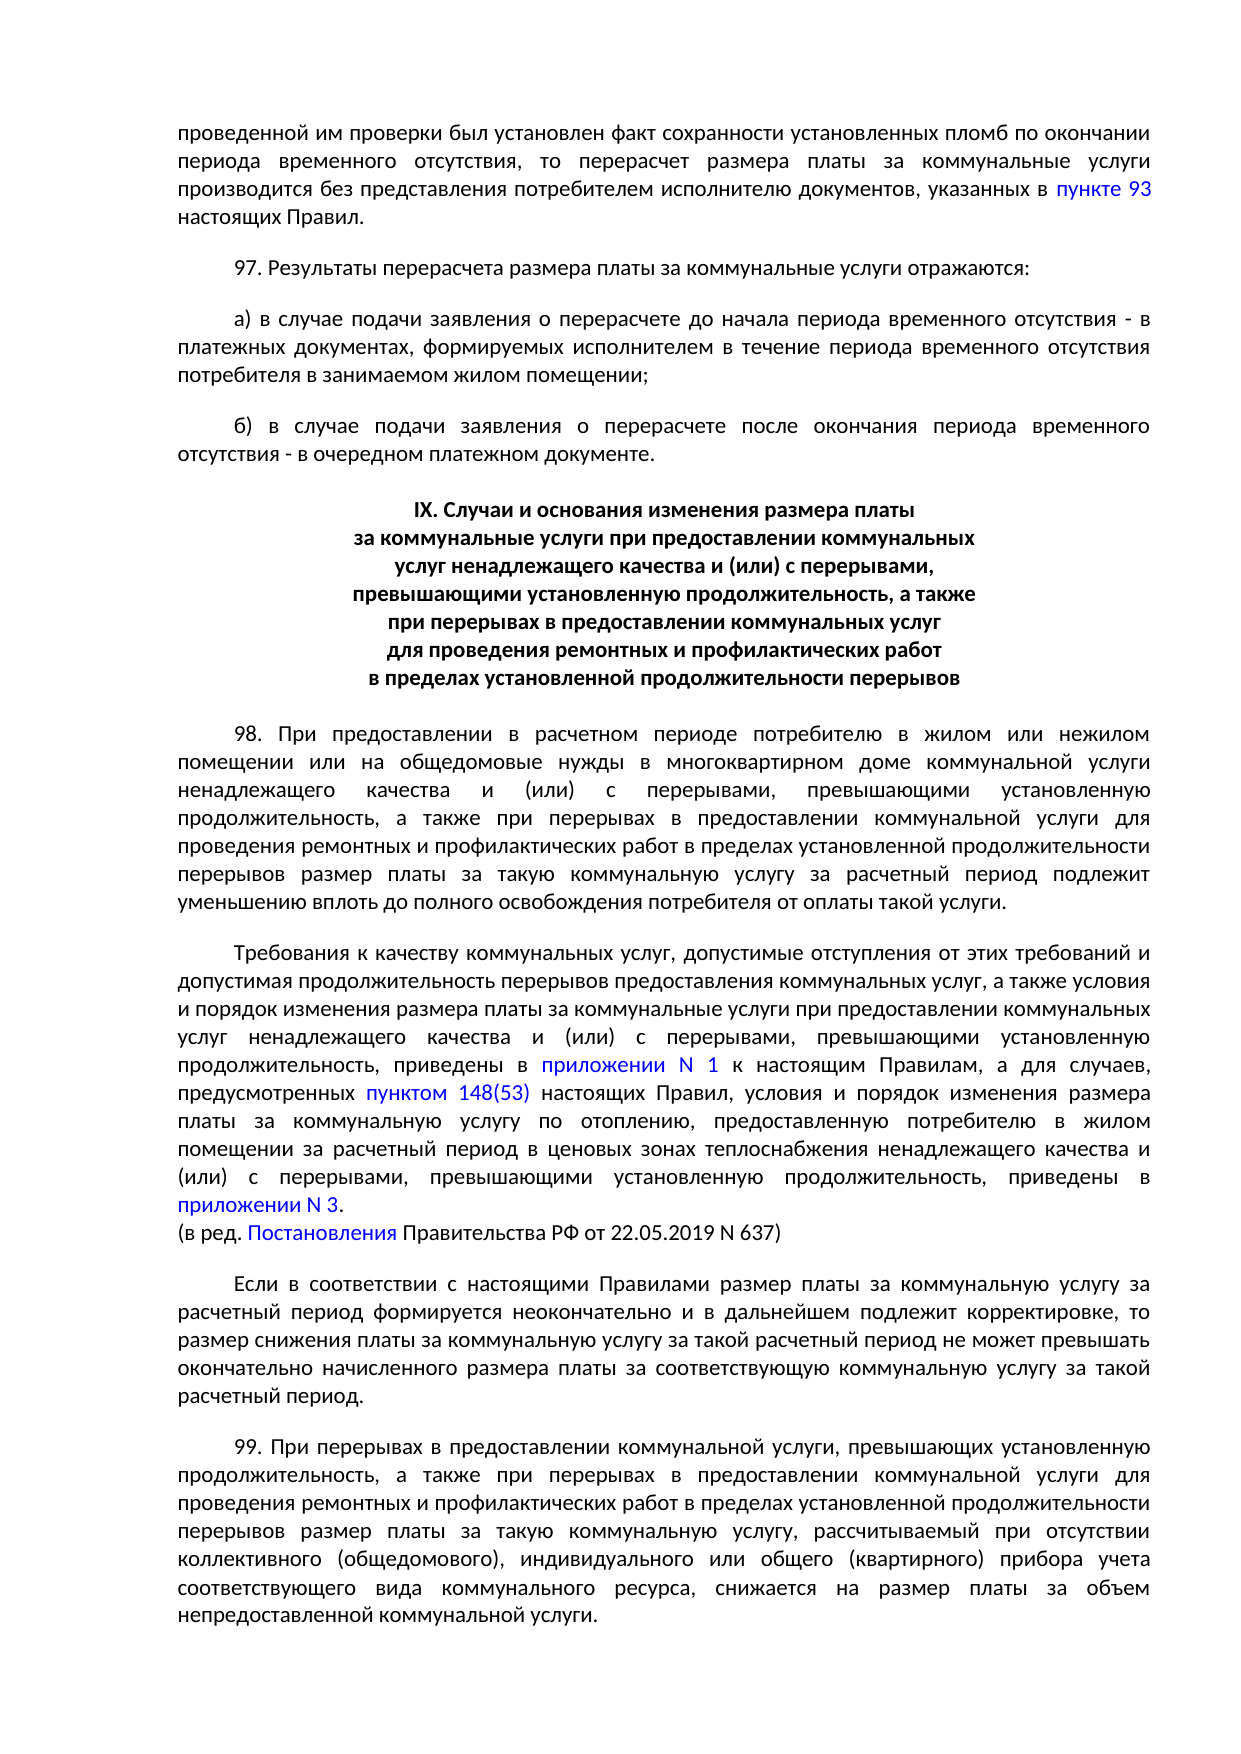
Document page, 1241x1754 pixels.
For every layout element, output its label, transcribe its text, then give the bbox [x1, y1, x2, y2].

title IX. Случаи и основания изменения размера платы [177, 495, 1152, 523]
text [177, 118, 1152, 230]
title для проведения ремонтных и профилактических работ [177, 635, 1152, 663]
title при перерывах в предоставлении коммунальных услуг [177, 607, 1152, 635]
text 97. Результаты перерасчета размера платы за коммунальные услуги отражаются: [177, 253, 1152, 281]
title превышающими установленную продолжительность, а также [177, 579, 1152, 607]
text (в ред. Постановления Правительства РФ от 22.05.2019 N 637) [177, 1218, 1152, 1247]
text Требования к качеству коммунальных услуг, допустимые отступления от этих требований и допустимая продолжительность перерывов предоставления коммунальных услуг, а также условия и порядок изменения размера платы за коммунальные услуги при предоставлении коммунальных услуг ненадлежащего качества и (или) с перерывами, превышающими установленную продолжительность, приведены в приложении N 1 к настоящим Правилам, а для случаев, предусмотренных пунктом 148(53) настоящих Правил, условия и порядок изменения размера платы за коммунальную услугу по отоплению, предоставленную потребителю в жилом помещении за расчетный период в ценовых зонах теплоснабжения ненадлежащего качества и (или) с перерывами, превышающими установленную продолжительность, приведены в приложении N 3. [177, 938, 1152, 1218]
text а) в случае подачи заявления о перерасчете до начала периода временного отсутствия - в платежных документах, формируемых исполнителем в течение периода временного отсутствия потребителя в занимаемом жилом помещении; [177, 304, 1152, 388]
text Если в соответствии с настоящими Правилами размер платы за коммунальную услугу за расчетный период формируется неокончательно и в дальнейшем подлежит корректировке, то размер снижения платы за коммунальную услугу за такой расчетный период не может превышать окончательно начисленного размера платы за соответствующую коммунальную услугу за такой расчетный период. [177, 1269, 1152, 1409]
text 98. При предоставлении в расчетном периоде потребителю в жилом или нежилом помещении или на общедомовые нужды в многоквартирном доме коммунальной услуги ненадлежащего качества и (или) с перерывами, превышающими установленную продолжительность, а также при перерывах в предоставлении коммунальной услуги для проведения ремонтных и профилактических работ в пределах установленной продолжительности перерывов размер платы за такую коммунальную услугу за расчетный период подлежит уменьшению вплоть до полного освобождения потребителя от оплаты такой услуги. [177, 719, 1152, 915]
text б) в случае подачи заявления о перерасчете после окончания периода временного отсутствия - в очередном платежном документе. [177, 411, 1152, 467]
title услуг ненадлежащего качества и (или) с перерывами, [177, 551, 1152, 579]
title в пределах установленной продолжительности перерывов [177, 663, 1152, 691]
title за коммунальные услуги при предоставлении коммунальных [177, 523, 1152, 551]
text 99. При перерывах в предоставлении коммунальной услуги, превышающих установленную продолжительность, а также при перерывах в предоставлении коммунальной услуги для проведения ремонтных и профилактических работ в пределах установленной продолжительности перерывов размер платы за такую коммунальную услугу, рассчитываемый при отсутствии коллективного (общедомового), индивидуального или общего (квартирного) прибора учета соответствующего вида коммунального ресурса, снижается на размер платы за объем непредоставленной коммунальной услуги. [177, 1432, 1152, 1629]
